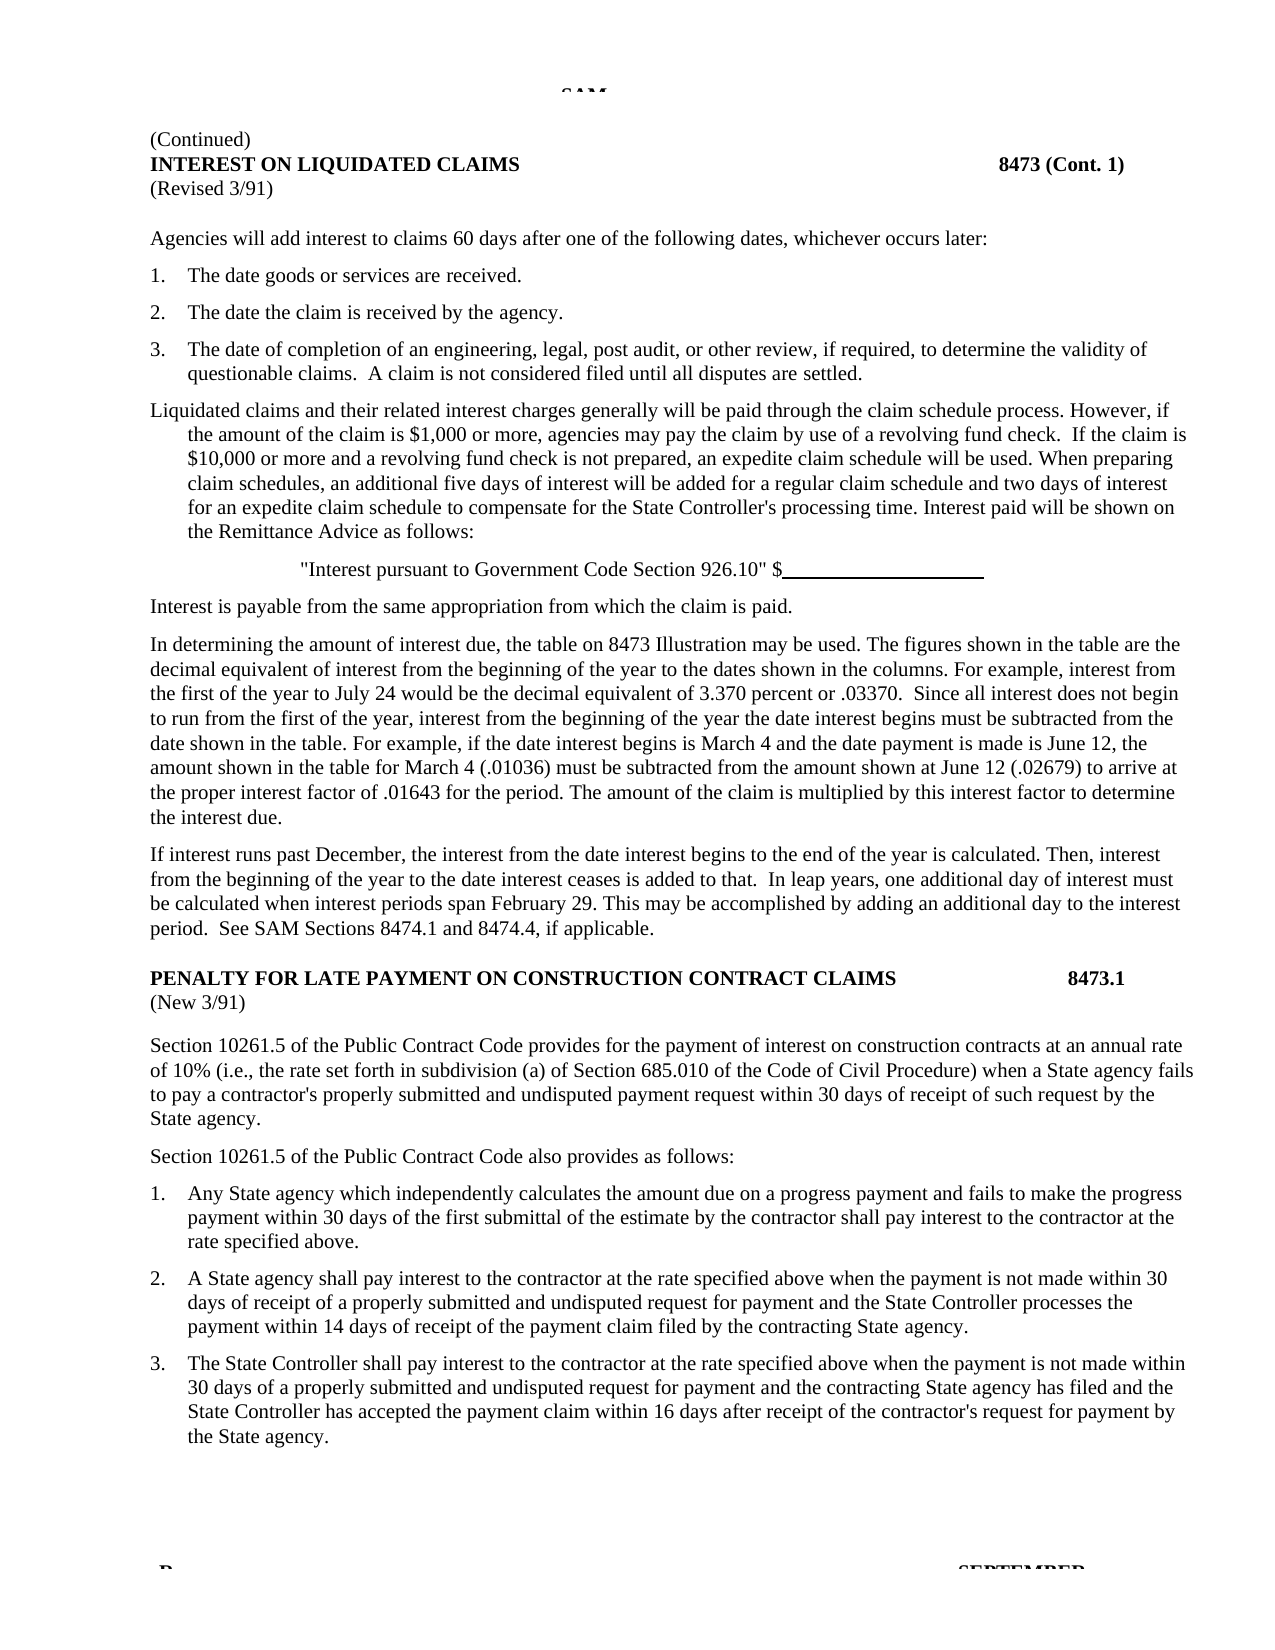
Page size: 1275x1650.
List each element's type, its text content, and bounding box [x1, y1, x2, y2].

subtitle PENALTY FOR LATE PAYMENT ON CONSTRUCTION CONTRACT CLAIMS 8473.1 [150, 965, 1210, 989]
text (New 3/91) [150, 990, 1210, 1014]
text $10,000 or more and a revolving fund check is not prepared, an expedite claim schedule will be used. When preparing claim schedules, an additional five days of interest will be added for a regular claim schedule and two days of interest for an expedite claim schedule to compensate for the State Controller's processing time. Interest paid will be shown on the Remittance Advice as follows: [187, 446, 1190, 543]
list A State agency shall pay interest to the contractor at the rate specified above when the payment is not made within 30 days of receipt of a properly submitted and undisputed request for payment and the State Controller processes the payment within 14 days of receipt of the payment claim filed by the contracting State agency. [150, 1266, 1171, 1338]
text Section 10261.5 of the Public Contract Code also provides as follows: [150, 1143, 1210, 1168]
text Agencies will add interest to claims 60 days after one of the following dates, whichever occurs later: [150, 226, 1210, 250]
text "Interest pursuant to Government Code Section 926.10" $ Interest is payable from the same appropriation from which the claim is paid. [150, 556, 984, 618]
text In determining the amount of interest due, the table on 8473 Illustration may be used. The figures shown in the table are the decimal equivalent of interest from the beginning of the year to the dates shown in the columns. For example, interest from the first of the year to July 24 would be the decimal equivalent of 3.370 percent or .03370. Since all interest does not begin to run from the first of the year, interest from the beginning of the year the date interest begins must be subtracted from the date shown in the table. For example, if the date interest begins is March 4 and the date payment is made is June 12, the amount shown in the table for March 4 (.01036) must be subtracted from the amount shown at June 12 (.02679) to arrive at the proper interest factor of .01643 for the period. The amount of the claim is multiplied by this interest factor to determine the interest due. [150, 632, 1190, 829]
text Liquidated claims and their related interest charges generally will be paid through the claim schedule process. However, if the amount of the claim is $1,000 or more, agencies may pay the claim by use of a revolving fund check. If the claim is [150, 398, 1193, 446]
list The date the claim is received by the agency. [150, 300, 1210, 324]
list The date goods or services are received. [150, 263, 1210, 287]
subtitle INTEREST ON LIQUIDATED CLAIMS 8473 (Cont. 1) [150, 152, 1210, 176]
text If interest runs past December, the interest from the date interest begins to the end of the year is calculated. Then, interest from the beginning of the year to the date interest ceases is added to that. In leap years, one additional day of interest must be calculated when interest periods span February 29. This may be accomplished by adding an additional day to the interest period. See SAM Sections 8474.1 and 8474.4, if applicable. [150, 842, 1190, 940]
text (Continued) [150, 127, 1210, 151]
text Section 10261.5 of the Public Contract Code provides for the payment of interest on construction contracts at an annual rate of 10% (i.e., the rate set forth in subdivision (a) of Section 685.010 of the Code of Civil Procedure) when a State agency fails to pay a contractor's properly submitted and undisputed payment request within 30 days of receipt of such request by the State agency. [150, 1033, 1198, 1130]
list The date of completion of an engineering, legal, post audit, or other review, if required, to determine the validity of questionable claims. A claim is not considered filed until all disputes are settled. [150, 337, 1152, 385]
list Any State agency which independently calculates the amount due on a progress payment and fails to make the progress payment within 30 days of the first submittal of the estimate by the contractor shall pay interest to the contractor at the rate specified above. [150, 1180, 1186, 1253]
text (Revised 3/91) [150, 176, 1210, 200]
list The State Controller shall pay interest to the contractor at the rate specified above when the payment is not made within 30 days of a properly submitted and undisputed request for payment and the contracting State agency has filed and the State Controller has accepted the payment claim within 16 days after receipt of the contractor's request for payment by the State agency. [150, 1351, 1189, 1448]
